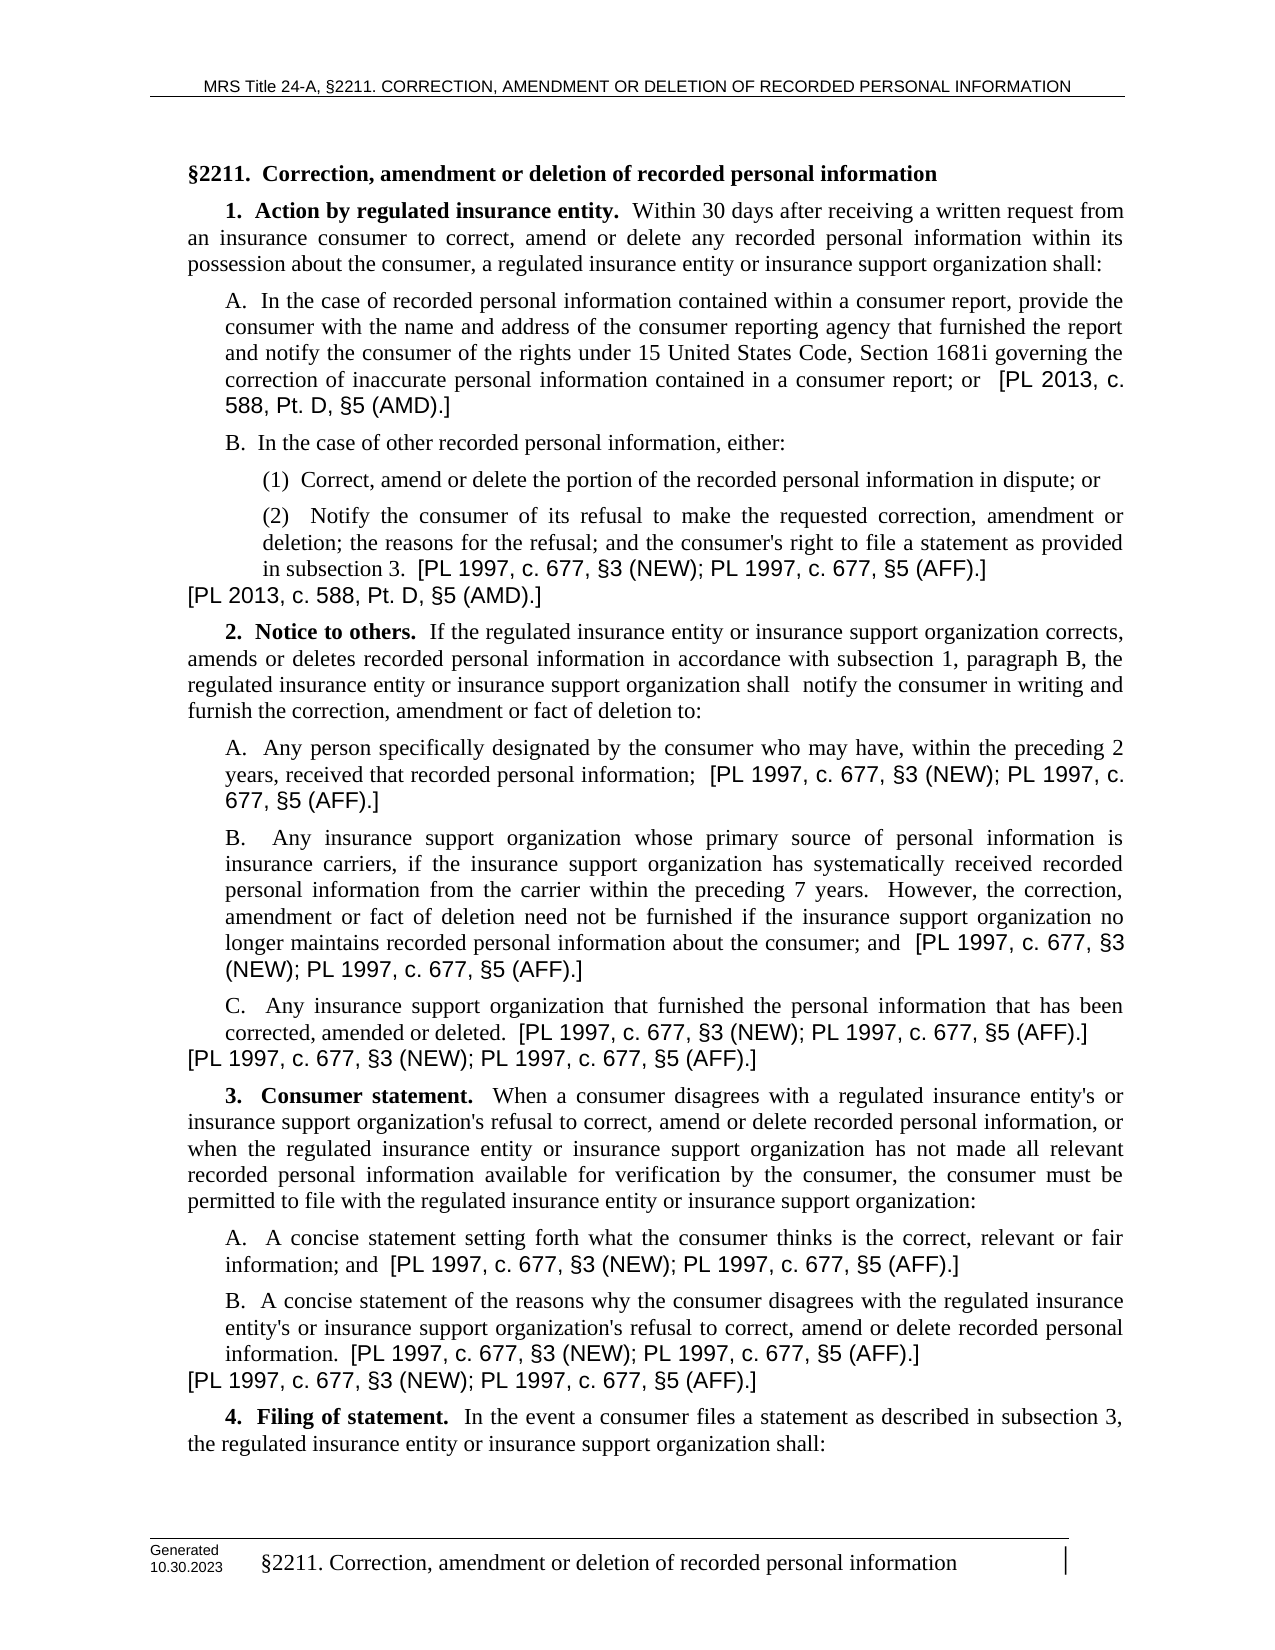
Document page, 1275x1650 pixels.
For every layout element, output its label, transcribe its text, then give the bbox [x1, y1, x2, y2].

text 2. Notice to others. If the regulated insurance entity or insurance support organization corrects, amends or deletes recorded personal information in accordance with subsection 1, paragraph B, the regulated insurance entity or insurance support organization shall notify the consumer in writing and furnish the correction, amendment or fact of deletion to: [187, 618, 1125, 724]
text A. A concise statement setting forth what the consumer thinks is the correct, relevant or fair information; and [PL 1997, c. 677, §3 (NEW); PL 1997, c. 677, §5 (AFF).] [225, 1224, 1125, 1277]
text [PL 1997, c. 677, §3 (NEW); PL 1997, c. 677, §5 (AFF).] [187, 1367, 1125, 1393]
text B. In the case of other recorded personal information, either: [225, 429, 1125, 455]
text B. Any insurance support organization whose primary source of personal information is insurance carriers, if the insurance support organization has systematically received recorded personal information from the carrier within the preceding 7 years. However, the correction, amendment or fact of deletion need not be furnished if the insurance support organization no longer maintains recorded personal information about the consumer; and [PL 1997, c. 677, §3 (NEW); PL 1997, c. 677, §5 (AFF).] [225, 824, 1125, 982]
text [PL 1997, c. 677, §3 (NEW); PL 1997, c. 677, §5 (AFF).] [187, 1045, 1125, 1072]
text (1) Correct, amend or delete the portion of the recorded personal information in dispute; or [262, 466, 1125, 492]
text 4. Filing of statement. In the event a consumer files a statement as described in subsection 3, the regulated insurance entity or insurance support organization shall: [187, 1403, 1125, 1456]
text 1. Action by regulated insurance entity. Within 30 days after receiving a written request from an insurance consumer to correct, amend or delete any recorded personal information within its possession about the consumer, a regulated insurance entity or insurance support organization shall: [187, 197, 1125, 276]
text [PL 2013, c. 588, Pt. D, §5 (AMD).] [187, 582, 1125, 608]
text §2211. Correction, amendment or deletion of recorded personal information [187, 160, 1125, 187]
text 3. Consumer statement. When a consumer disagrees with a regulated insurance entity's or insurance support organization's refusal to correct, amend or delete recorded personal information, or when the regulated insurance entity or insurance support organization has not made all relevant recorded personal information available for verification by the consumer, the consumer must be permitted to file with the regulated insurance entity or insurance support organization: [187, 1082, 1125, 1214]
text C. Any insurance support organization that furnished the personal information that has been corrected, amended or deleted. [PL 1997, c. 677, §3 (NEW); PL 1997, c. 677, §5 (AFF).] [225, 992, 1125, 1045]
text (2) Notify the consumer of its refusal to make the requested correction, amendment or deletion; the reasons for the refusal; and the consumer's right to file a statement as provided in subsection 3. [PL 1997, c. 677, §3 (NEW); PL 1997, c. 677, §5 (AFF).] [262, 502, 1125, 582]
text B. A concise statement of the reasons why the consumer disagrees with the regulated insurance entity's or insurance support organization's refusal to correct, amend or delete recorded personal information. [PL 1997, c. 677, §3 (NEW); PL 1997, c. 677, §5 (AFF).] [225, 1287, 1125, 1367]
text A. In the case of recorded personal information contained within a consumer report, provide the consumer with the name and address of the consumer reporting agency that furnished the report and notify the consumer of the rights under 15 United States Code, Section 1681i governing the correction of inaccurate personal information contained in a consumer report; or [PL 2013, c. 588, Pt. D, §5 (AMD).] [225, 287, 1125, 418]
text A. Any person specifically designated by the consumer who may have, within the preceding 2 years, received that recorded personal information; [PL 1997, c. 677, §3 (NEW); PL 1997, c. 677, §5 (AFF).] [225, 734, 1125, 813]
